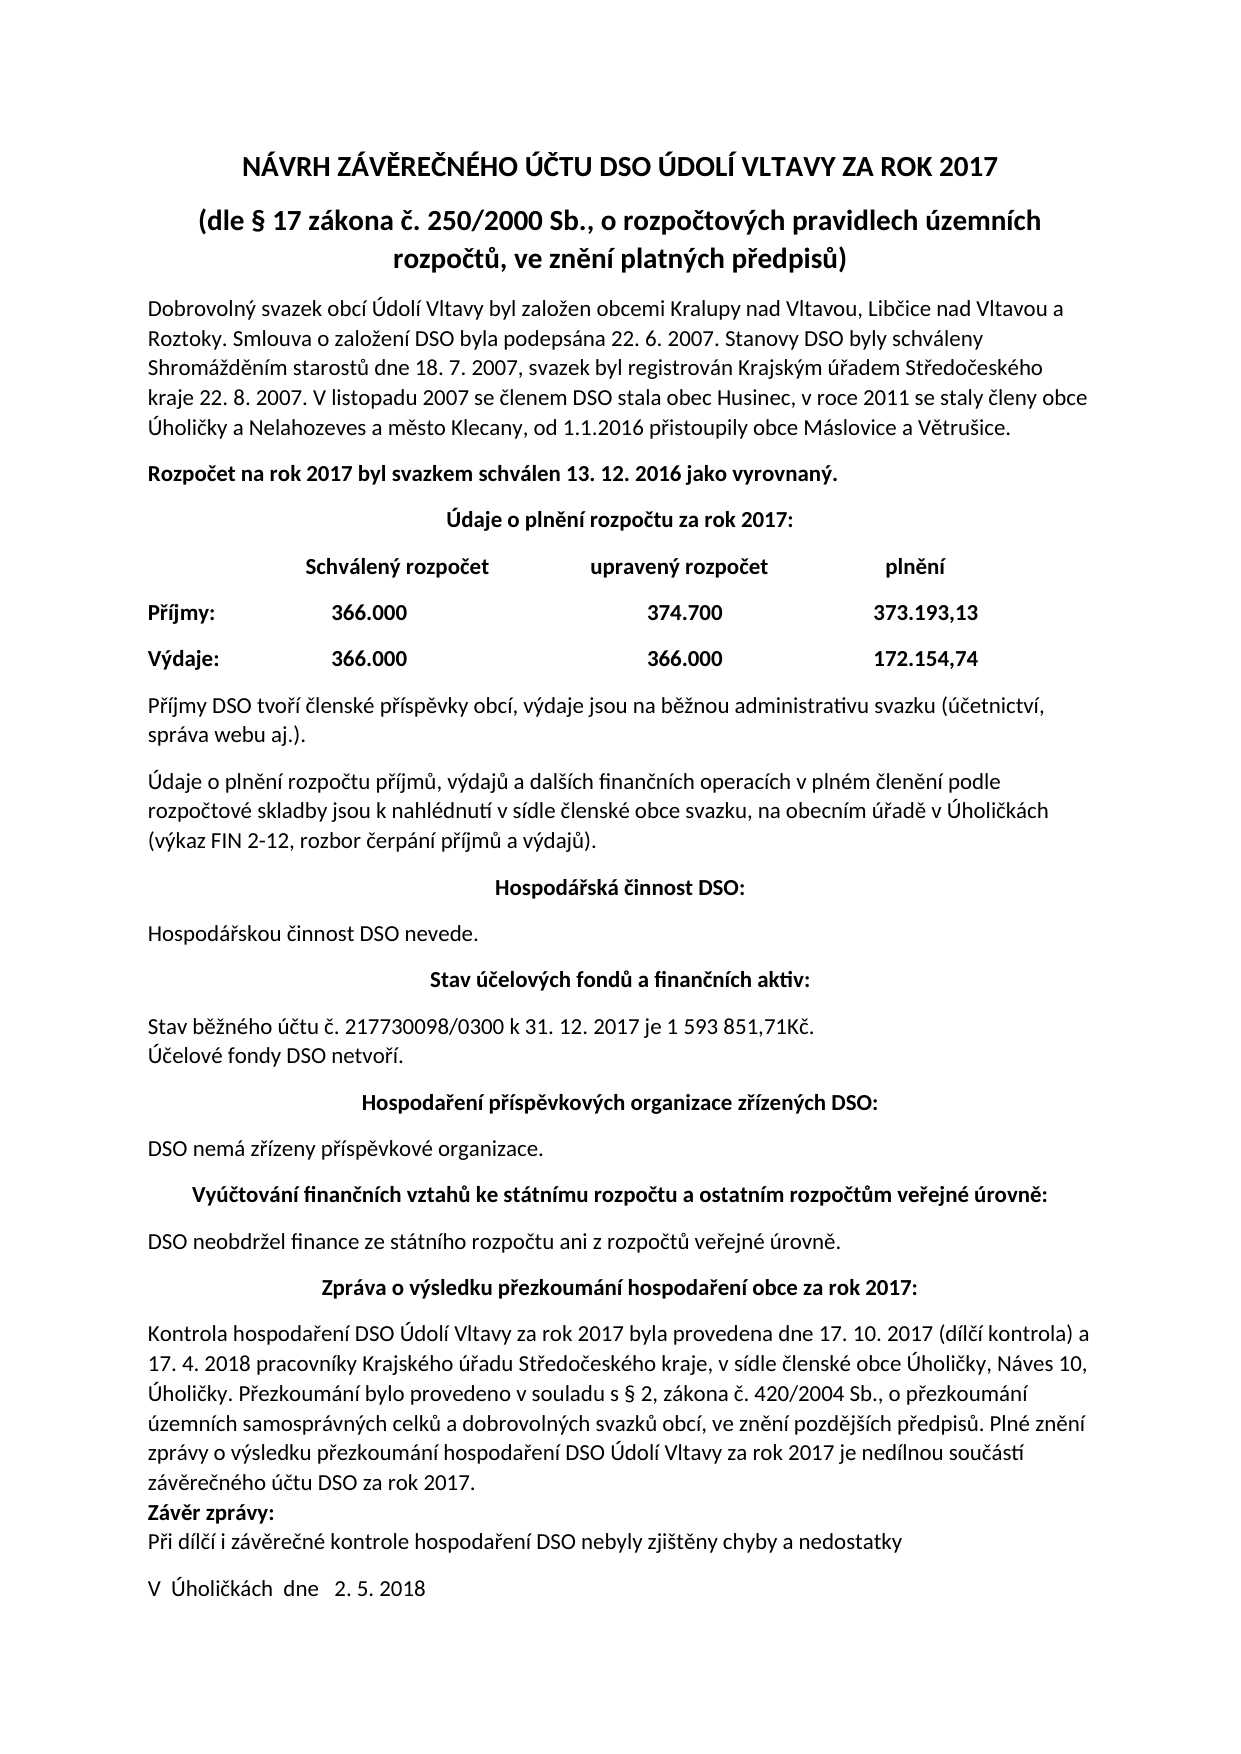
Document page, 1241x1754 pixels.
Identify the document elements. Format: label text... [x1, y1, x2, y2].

text V Úholičkách dne 2. 5. 2018 [148, 1574, 1093, 1602]
text Příjmy: 366.000 374.700 373.193,13 [148, 598, 1093, 626]
text Schválený rozpočet upravený rozpočet plnění [148, 552, 1093, 580]
text NÁVRH ZÁVĚREČNÉHO ÚČTU DSO ÚDOLÍ VLTAVY ZA ROK 2017 [148, 148, 1093, 183]
text Hospodářskou činnost DSO nevede. [148, 919, 1093, 947]
text Stav běžného účtu č. 217730098/0300 k 31. 12. 2017 je 1 593 851,71Kč. Účelové fondy DSO netvoří. [148, 1012, 1093, 1069]
text Hospodářská činnost DSO: [148, 873, 1093, 901]
text Příjmy DSO tvoří členské příspěvky obcí, výdaje jsou na běžnou administrativu svazku (účetnictví, správa webu aj.). [148, 691, 1093, 749]
text Údaje o plnění rozpočtu příjmů, výdajů a dalších finančních operacích v plném členění podle rozpočtové skladby jsou k nahlédnutí v sídle členské obce svazku, na obecním úřadě v Úholičkách (výkaz FIN 2-12, rozbor čerpání příjmů a výdajů). [148, 767, 1093, 854]
text Výdaje: 366.000 366.000 172.154,74 [148, 644, 1093, 673]
text Údaje o plnění rozpočtu za rok 2017: [148, 506, 1093, 533]
text Vyúčtování finančních vztahů ke státnímu rozpočtu a ostatním rozpočtům veřejné úrovně: [148, 1181, 1093, 1208]
text Rozpočet na rok 2017 byl svazkem schválen 13. 12. 2016 jako vyrovnaný. [148, 459, 1093, 487]
text DSO nemá zřízeny příspěvkové organizace. [148, 1134, 1093, 1162]
text Stav účelových fondů a finančních aktiv: [148, 965, 1093, 993]
text Kontrola hospodaření DSO Údolí Vltavy za rok 2017 byla provedena dne 17. 10. 2017 (dílčí kontrola) a 17. 4. 2018 pracovníky Krajského úřadu Středočeského kraje, v sídle členské obce Úholičky, Náves 10, Úholičky. Přezkoumání bylo provedeno v souladu s § 2, zákona č. 420/2004 Sb., o přezkoumání územních samosprávných celků a dobrovolných svazků obcí, ve znění pozdějších předpisů. Plné znění zprávy o výsledku přezkoumání hospodaření DSO Údolí Vltavy za rok 2017 je nedílnou součástí závěrečného účtu DSO za rok 2017. Závěr zprávy: Při dílčí i závěrečné kontrole hospodaření DSO nebyly zjištěny chyby a nedostatky [148, 1319, 1093, 1555]
text DSO neobdržel finance ze státního rozpočtu ani z rozpočtů veřejné úrovně. [148, 1227, 1093, 1255]
text Dobrovolný svazek obcí Údolí Vltavy byl založen obcemi Kralupy nad Vltavou, Libčice nad Vltavou a Roztoky. Smlouva o založení DSO byla podepsána 22. 6. 2007. Stanovy DSO byly schváleny Shromážděním starostů dne 18. 7. 2007, svazek byl registrován Krajským úřadem Středočeského kraje 22. 8. 2007. V listopadu 2007 se členem DSO stala obec Husinec, v roce 2011 se staly členy obce Úholičky a Nelahozeves a město Klecany, od 1.1.2016 přistoupily obce Máslovice a Větrušice. [148, 294, 1093, 441]
text (dle § 17 zákona č. 250/2000 Sb., o rozpočtových pravidlech územních rozpočtů, ve znění platných předpisů) [148, 202, 1093, 275]
text Hospodaření příspěvkových organizace zřízených DSO: [148, 1088, 1093, 1116]
text Zpráva o výsledku přezkoumání hospodaření obce za rok 2017: [148, 1273, 1093, 1301]
